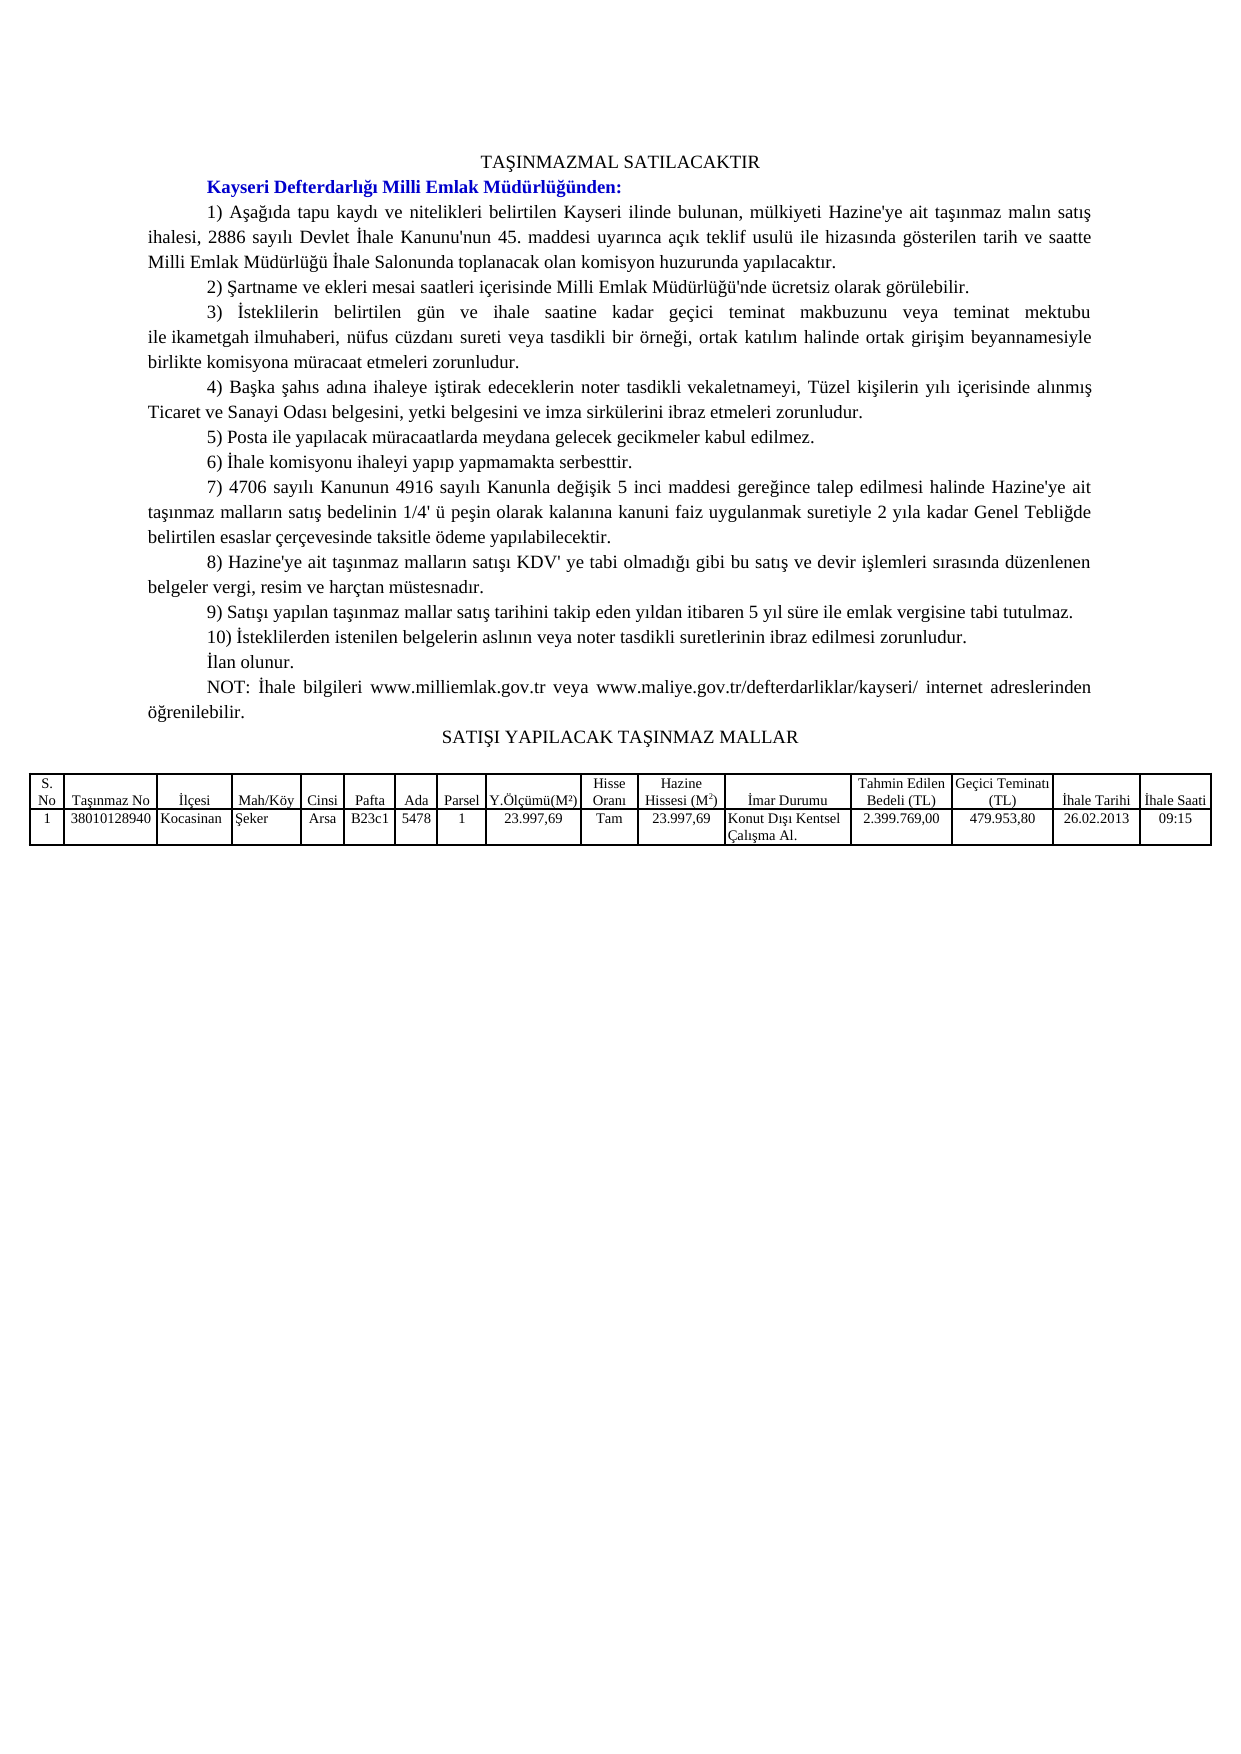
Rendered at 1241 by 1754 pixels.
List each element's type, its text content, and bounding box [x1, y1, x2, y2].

text 2) Şartname ve ekleri mesai saatleri içerisinde Milli Emlak Müdürlüğü'nde ücretsiz olarak görülebilir. [148, 273, 1093, 298]
table_header S. No [31, 775, 63, 808]
text 10) İsteklilerden istenilen belgelerin aslının veya noter tasdikli suretlerinin ibraz edilmesi zorunludur. [148, 623, 1093, 648]
table_header Y.Ölçümü(M²) [487, 775, 580, 808]
table_cell 479.953,80 [953, 810, 1052, 844]
text TAŞINMAZMAL SATILACAKTIR [148, 148, 1093, 173]
text İlan olunur. [148, 648, 1093, 673]
text 9) Satışı yapılan taşınmaz mallar satış tarihini takip eden yıldan itibaren 5 yıl süre ile emlak vergisine tabi tutulmaz. [148, 598, 1093, 623]
text 8) Hazine'ye ait taşınmaz malların satışı KDV' ye tabi olmadığı gibi bu satış ve devir işlemleri sırasında düzenlenen belgeler vergi, resim ve harçtan müstesnadır. [148, 548, 1093, 598]
table_header Pafta [345, 775, 394, 808]
table_header Tahmin Edilen Bedeli (TL) [852, 775, 951, 808]
table_cell 09:15 [1141, 810, 1210, 844]
text Kayseri Defterdarlığı Milli Emlak Müdürlüğünden: [148, 173, 1093, 198]
table_cell 23.997,69 [487, 810, 580, 844]
table_header İhale Saati [1141, 775, 1210, 808]
text SATIŞI YAPILACAK TAŞINMAZ MALLAR [148, 723, 1093, 748]
table_cell Konut Dışı Kentsel Çalışma Al. [726, 810, 850, 844]
table_cell Tam [582, 810, 637, 844]
table_cell 1 [31, 810, 63, 844]
table_cell 2.399.769,00 [852, 810, 951, 844]
text 1) Aşağıda tapu kaydı ve nitelikleri belirtilen Kayseri ilinde bulunan, mülkiyeti Hazine'ye ait taşınmaz malın satış ihalesi, 2886 sayılı Devlet İhale Kanunu'nun 45. maddesi uyarınca açık teklif usulü ile hizasında gösterilen tarih ve saatte Milli Emlak Müdürlüğü İhale Salonunda toplanacak olan komisyon huzurunda yapılacaktır. [148, 198, 1093, 273]
table_cell Şeker [233, 810, 300, 844]
text 3) İsteklilerin belirtilen gün ve ihale saatine kadar geçici teminat makbuzunu veya teminat mektubu ile ikametgah ilmuhaberi, nüfus cüzdanı sureti veya tasdikli bir örneği, ortak katılım halinde ortak girişim beyannamesiyle birlikte komisyona müracaat etmeleri zorunludur. [148, 298, 1093, 373]
table_header Mah/Köy [233, 775, 300, 808]
table_cell 5478 [396, 810, 436, 844]
table_cell 1 [438, 810, 485, 844]
table_header İlçesi [158, 775, 231, 808]
table_cell 26.02.2013 [1054, 810, 1139, 844]
table_header İhale Tarihi [1054, 775, 1139, 808]
table_cell Arsa [302, 810, 343, 844]
table_header İmar Durumu [726, 775, 850, 808]
text 5) Posta ile yapılacak müracaatlarda meydana gelecek gecikmeler kabul edilmez. [148, 423, 1093, 448]
text NOT: İhale bilgileri www.milliemlak.gov.tr veya www.maliye.gov.tr/defterdarliklar/kayseri/ internet adreslerinden öğrenilebilir. [148, 673, 1093, 723]
table_cell B23c1 [345, 810, 394, 844]
table_header Taşınmaz No [65, 775, 156, 808]
table_header Cinsi [302, 775, 343, 808]
table_header Parsel [438, 775, 485, 808]
table_cell Kocasinan [158, 810, 231, 844]
text 6) İhale komisyonu ihaleyi yapıp yapmamakta serbesttir. [148, 448, 1093, 473]
table_header Hazine Hissesi (M2) [639, 775, 724, 808]
table_cell 38010128940 [65, 810, 156, 844]
table_header Hisse Oranı [582, 775, 637, 808]
text 4) Başka şahıs adına ihaleye iştirak edeceklerin noter tasdikli vekaletnameyi, Tüzel kişilerin yılı içerisinde alınmış Ticaret ve Sanayi Odası belgesini, yetki belgesini ve imza sirkülerini ibraz etmeleri zorunludur. [148, 373, 1093, 423]
table_cell 23.997,69 [639, 810, 724, 844]
table_header Ada [396, 775, 436, 808]
text 7) 4706 sayılı Kanunun 4916 sayılı Kanunla değişik 5 inci maddesi gereğince talep edilmesi halinde Hazine'ye ait taşınmaz malların satış bedelinin 1/4' ü peşin olarak kalanına kanuni faiz uygulanmak suretiyle 2 yıla kadar Genel Tebliğde belirtilen esaslar çerçevesinde taksitle ödeme yapılabilecektir. [148, 473, 1093, 548]
table_header Geçici Teminatı (TL) [953, 775, 1052, 808]
